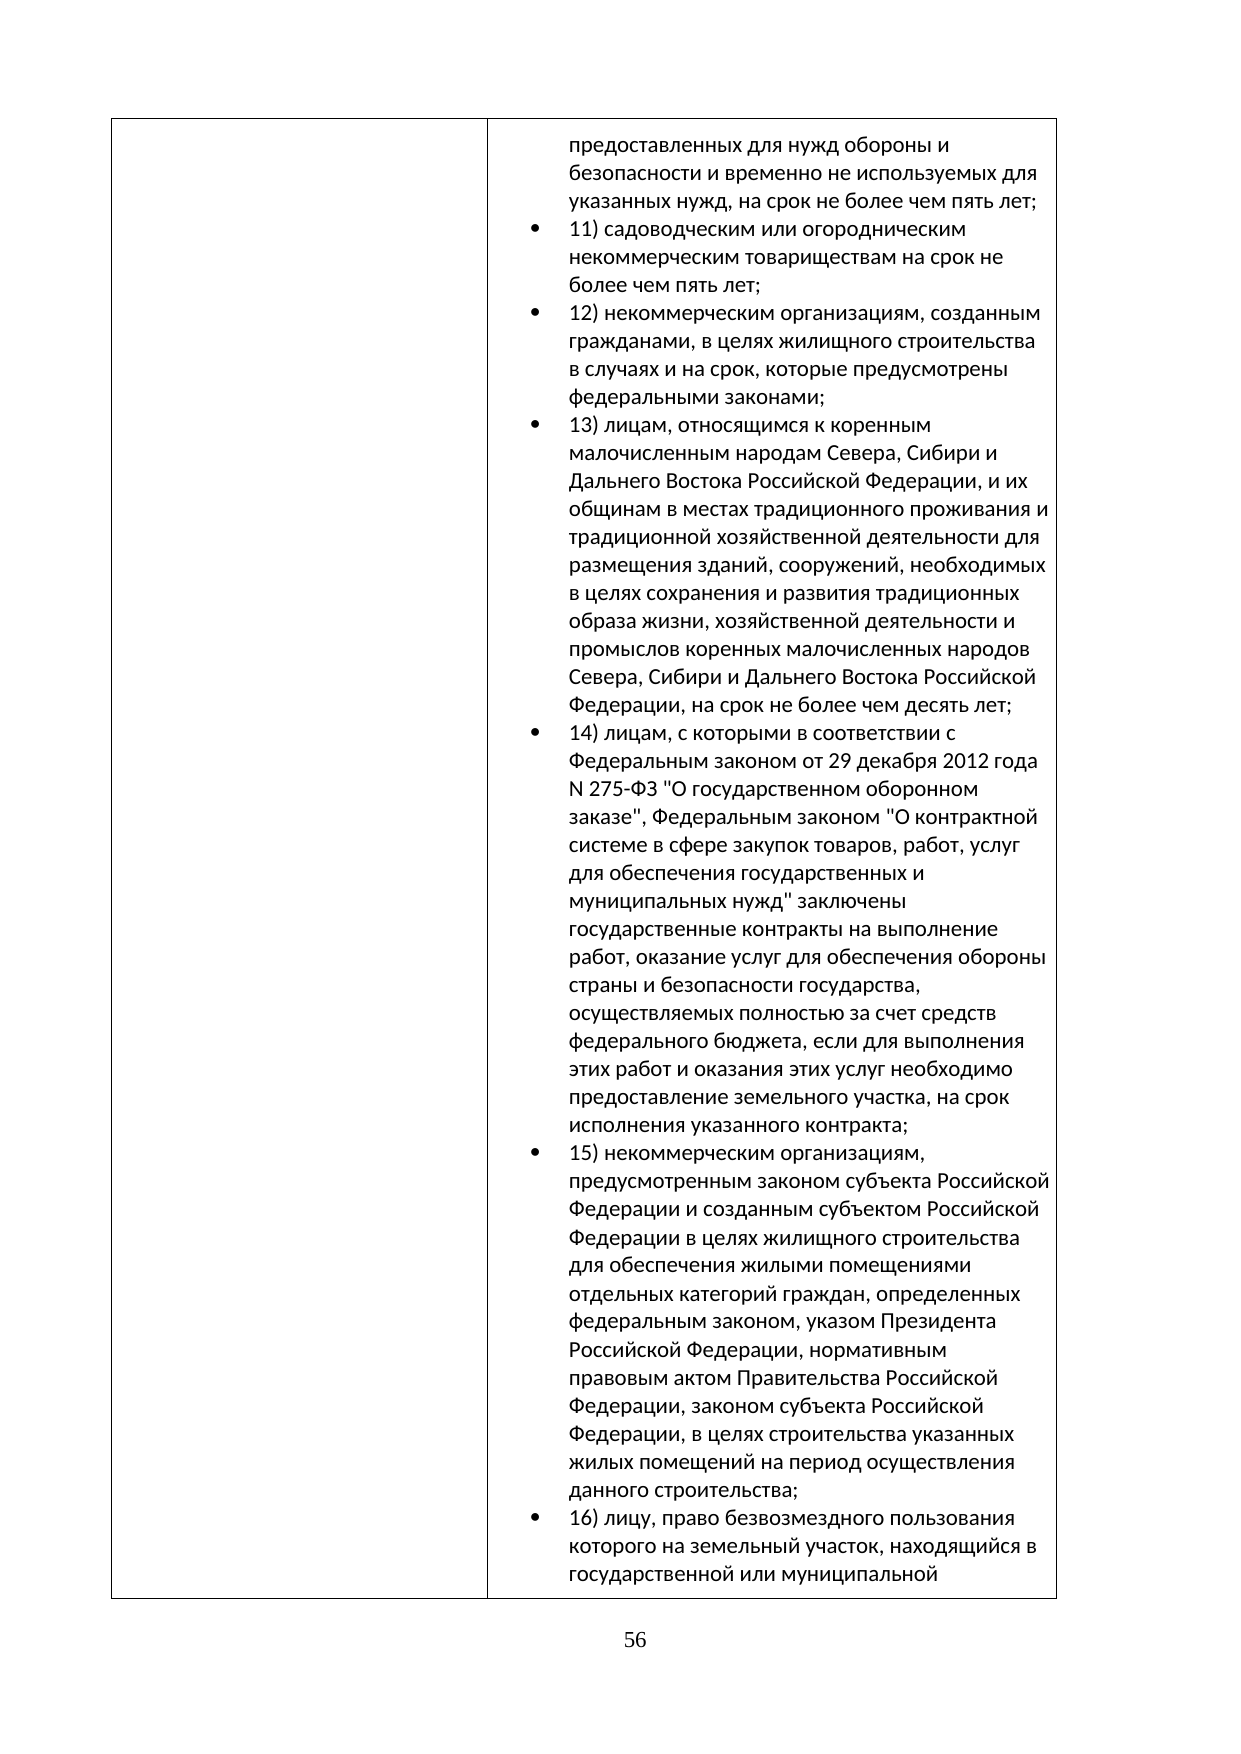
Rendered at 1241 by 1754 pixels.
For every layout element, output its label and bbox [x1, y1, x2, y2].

table_cell [488, 119, 1056, 1597]
table_cell [112, 119, 487, 1597]
